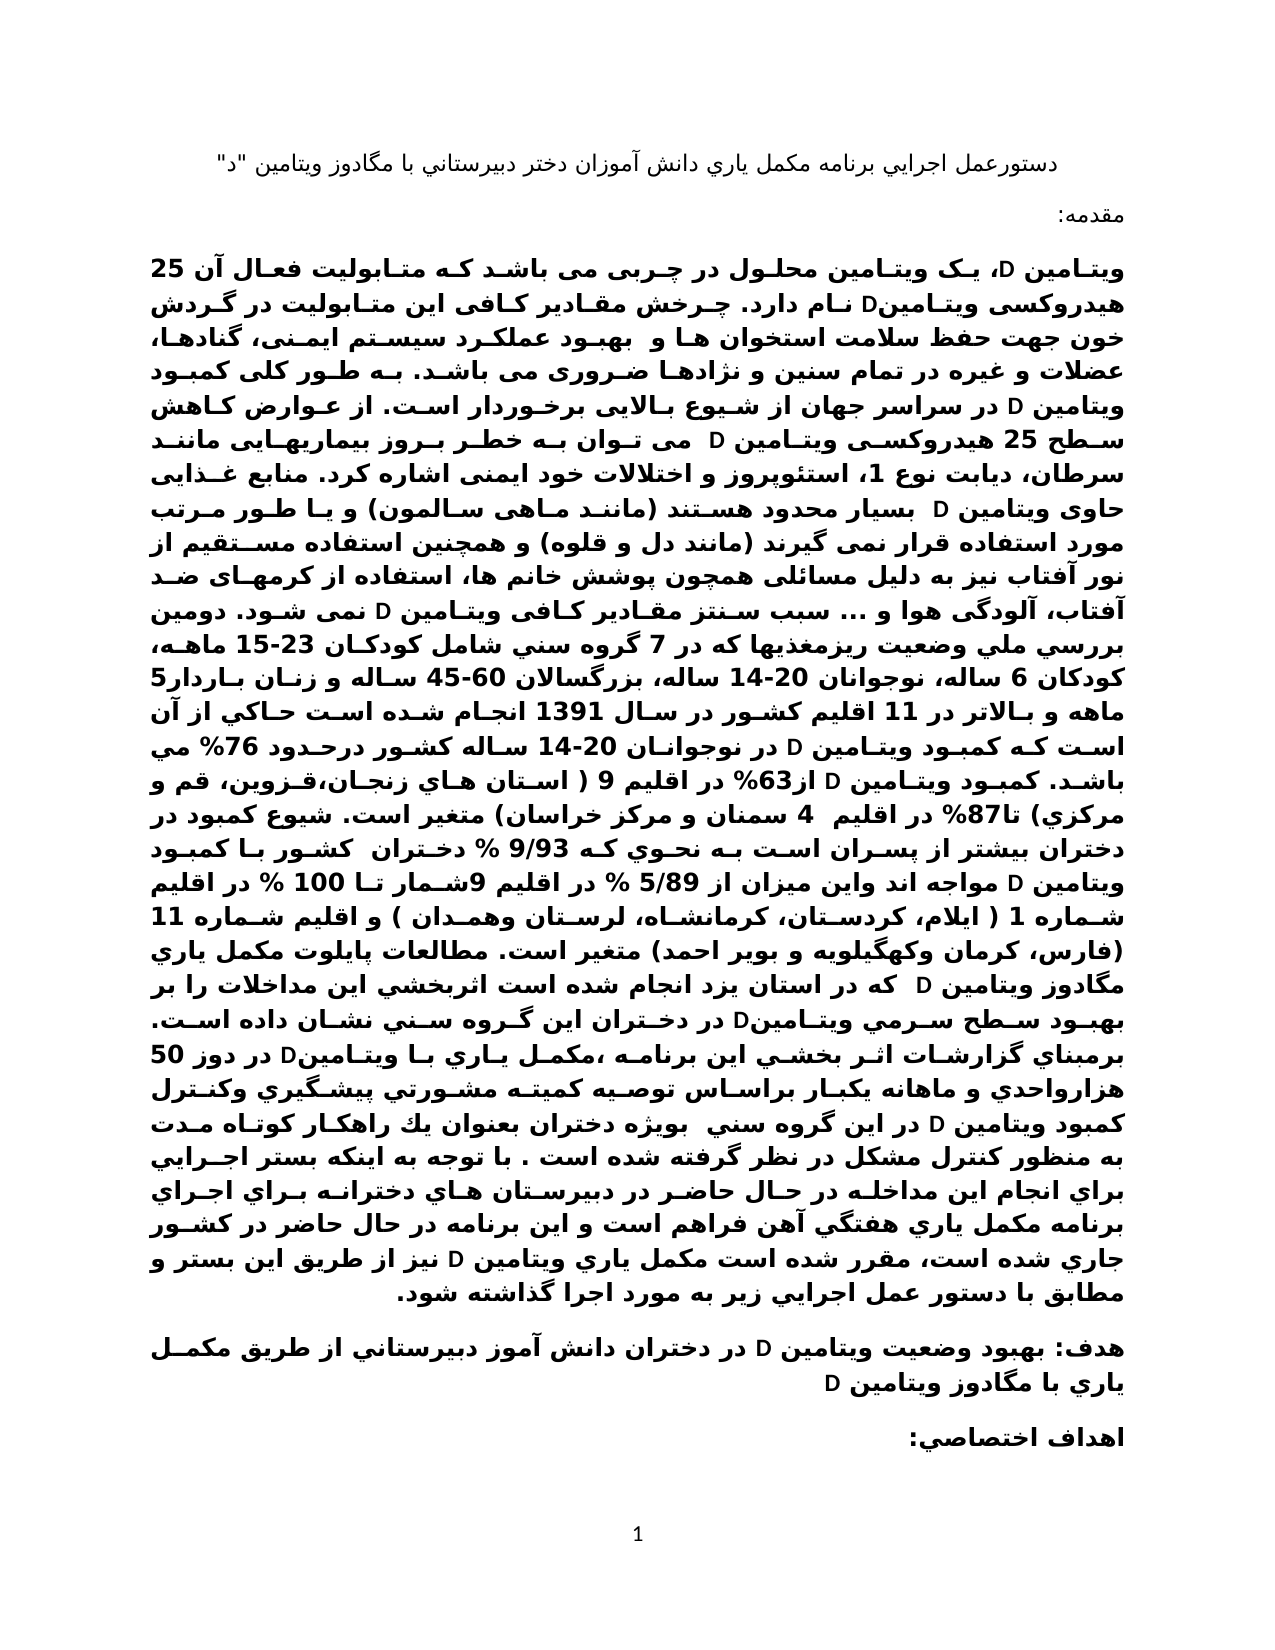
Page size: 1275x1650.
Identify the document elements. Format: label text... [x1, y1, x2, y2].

text اهداف اختصاصي: [150, 1423, 1125, 1452]
text ویتامین D، یک ویتامین محلول در چربی می باشد که متابولیت فعال آن 25 هیدروکسی ویتامینD نام دارد. چرخش مقادیر کافی این متابولیت در گردش خون جهت حفظ سلامت استخوان ها و بهبود عملکرد سیستم ایمنی، گنادها، عضلات و غیره در تمام سنین و نژادها ضروری می باشد. به طور کلی کمبود ویتامین D در سراسر جهان از شیوع بالایی برخوردار است. از عوارض کاهش سطح 25 هیدروکسی ویتامین D می توان به خطر بروز بیماریهایی مانند سرطان، دیابت نوع 1، استئوپروز و اختلالات خود ایمنی اشاره کرد. منابع غذایی حاوی ویتامین D بسیار محدود هستند (مانند ماهی سالمون) و یا طور مرتب مورد استفاده قرار نمی گیرند (مانند دل و قلوه) و همچنین استفاده مستقیم از نور آفتاب نیز به دلیل مسائلی همچون پوشش خانم ها، استفاده از کرمهای ضد آفتاب، آلودگی هوا و ... سبب سنتز مقادیر کافی ویتامین D نمی شود. دومين بررسي ملي وضعيت ريزمغذيها كه در 7 گروه سني شامل كودكان 23-15 ماهه، كودكان 6 ساله، نوجوانان 20-14 ساله، بزرگسالان 60-45 ساله و زنان باردار5 ماهه و بالاتر در 11 اقليم كشور در سال 1391 انجام شده است حاكي از آن است كه كمبود ويتامين D در نوجوانان 20-14 ساله كشور درحدود 76% مي باشد. كمبود ويتامين D از63% در اقليم 9 ( استان هاي زنجان،قزوين، قم و مركزي) تا87% در اقليم 4 سمنان و مركز خراسان) متغير است. شيوع كمبود در دختران بيشتر از پسران است به نحوي كه 9/93 % دختران كشور با كمبود ويتامين D مواجه اند واين ميزان از 5/89 % در اقليم 9شمار تا 100 % در اقليم شماره 1 ( ايلام، كردستان، كرمانشاه، لرستان وهمدان ) و اقليم شماره 11 (فارس، كرمان وكهگيلويه و بوير احمد) متغير است. مطالعات پايلوت مكمل ياري مگادوز ويتامين D كه در استان يزد انجام شده است اثربخشي اين مداخلات را بر بهبود سطح سرمي ويتامينD در دختران اين گروه سني نشان داده است. برمبناي گزارشات اثر بخشي اين برنامه ،مكمل ياري با ويتامينD در دوز 50 هزارواحدي و ماهانه يكبار براساس توصيه كميته مشورتي پيشگيري وكنترل كمبود ويتامين D در اين گروه سني بويژه دختران بعنوان يك راهكار كوتاه مدت به منظور كنترل مشكل در نظر گرفته شده است . با توجه به اينكه بستر اجرايي براي انجام اين مداخله در حال حاضر در دبيرستان هاي دخترانه براي اجراي برنامه مكمل ياري هفتگي آهن فراهم است و اين برنامه در حال حاضر در كشور جاري شده است، مقرر شده است مكمل ياري ويتامين D نيز از طريق اين بستر و مطابق با دستور عمل اجرايي زير به مورد اجرا گذاشته شود. [150, 253, 1125, 1307]
text دستورعمل اجرايي برنامه مكمل ياري دانش آموزان دختر دبيرستاني با مگادوز ويتامين "د" [150, 150, 1125, 177]
text مقدمه: [150, 201, 1125, 228]
text هدف: بهبود وضعيت ويتامين D در دختران دانش آموز دبيرستاني از طريق مكمل ياري با مگادوز ويتامين D [150, 1332, 1125, 1398]
